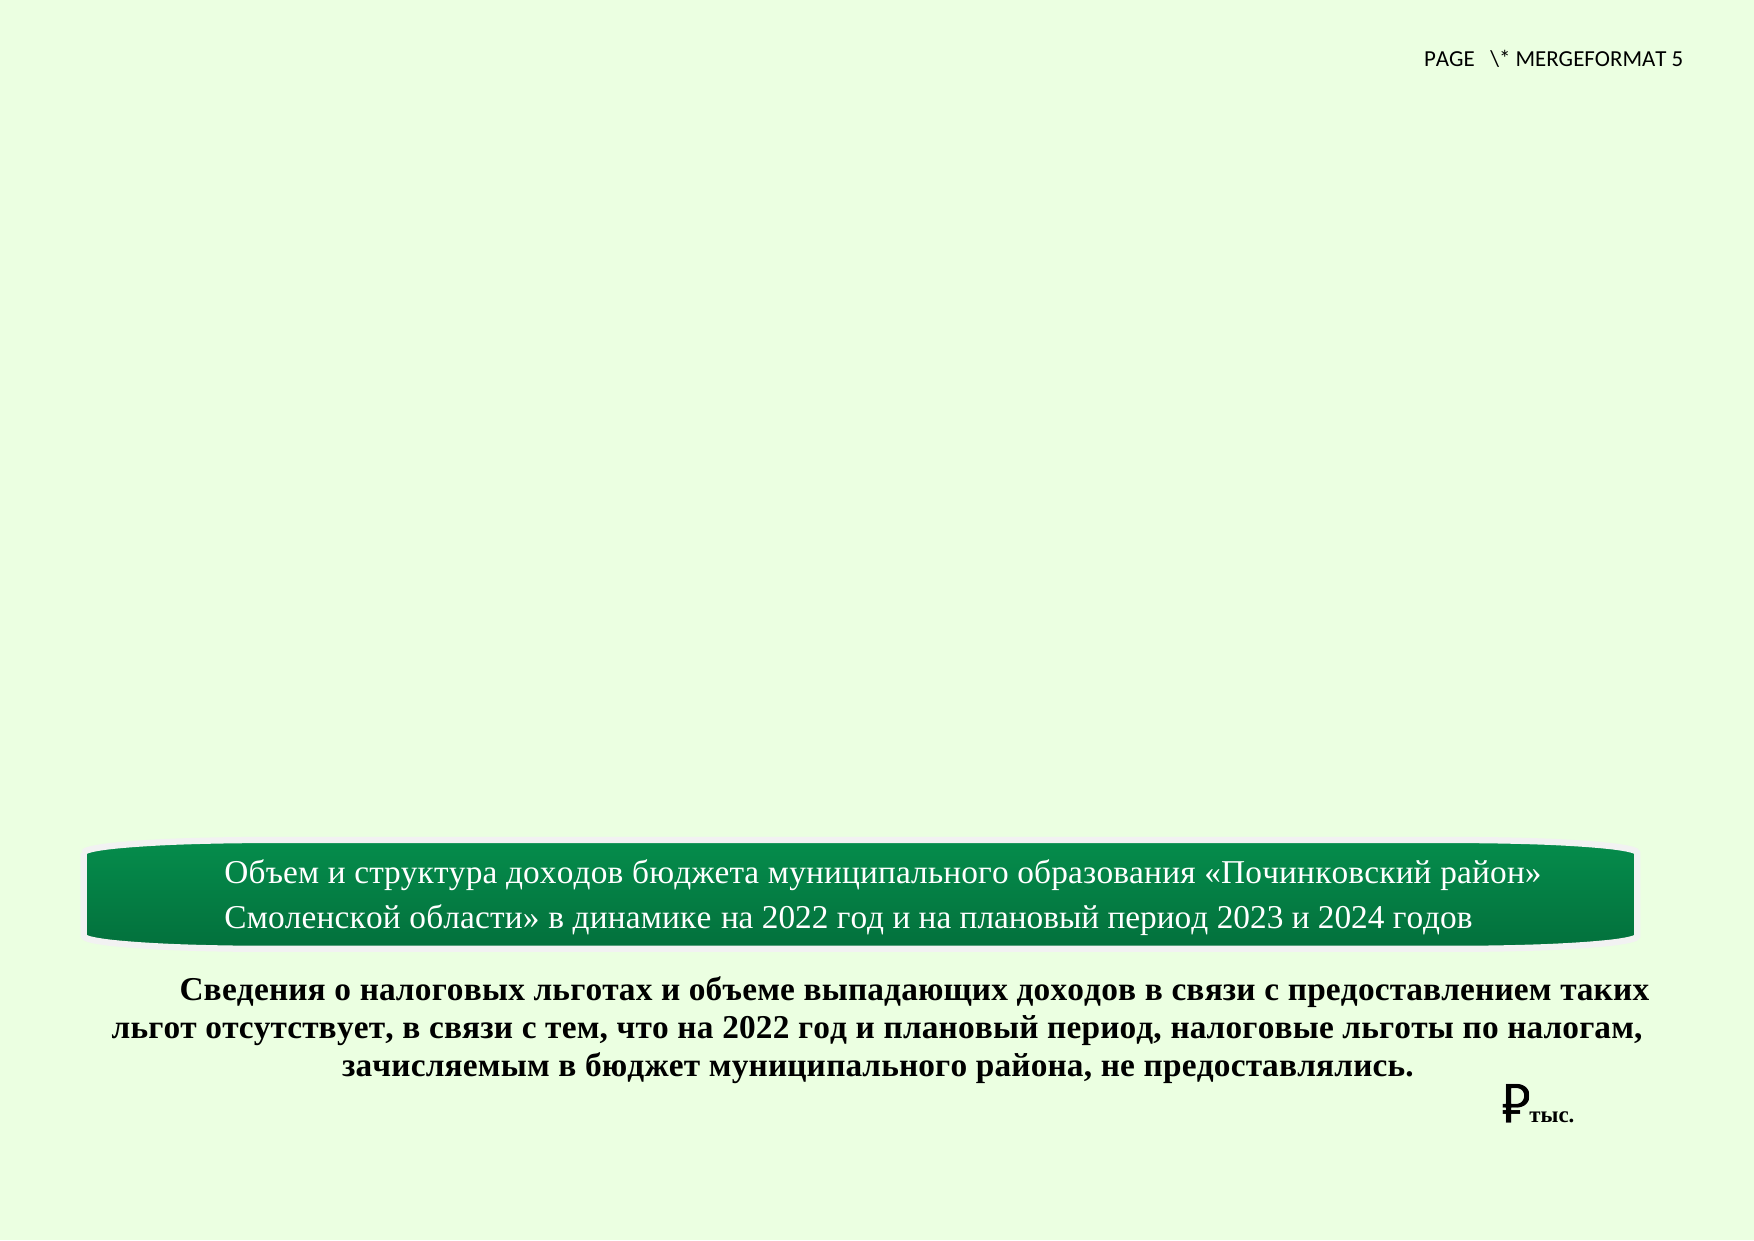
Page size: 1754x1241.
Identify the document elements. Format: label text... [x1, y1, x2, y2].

picture [1502, 1083, 1530, 1123]
text Сведения о налоговых льготах и объеме выпадающих доходов в связи с предоставлением таких льгот отсутствует, в связи с тем, что на 2022 год и плановый период, налоговые льготы по налогам, зачисляемым в бюджет муниципального района, не предоставлялись. [74, 969, 1683, 1084]
